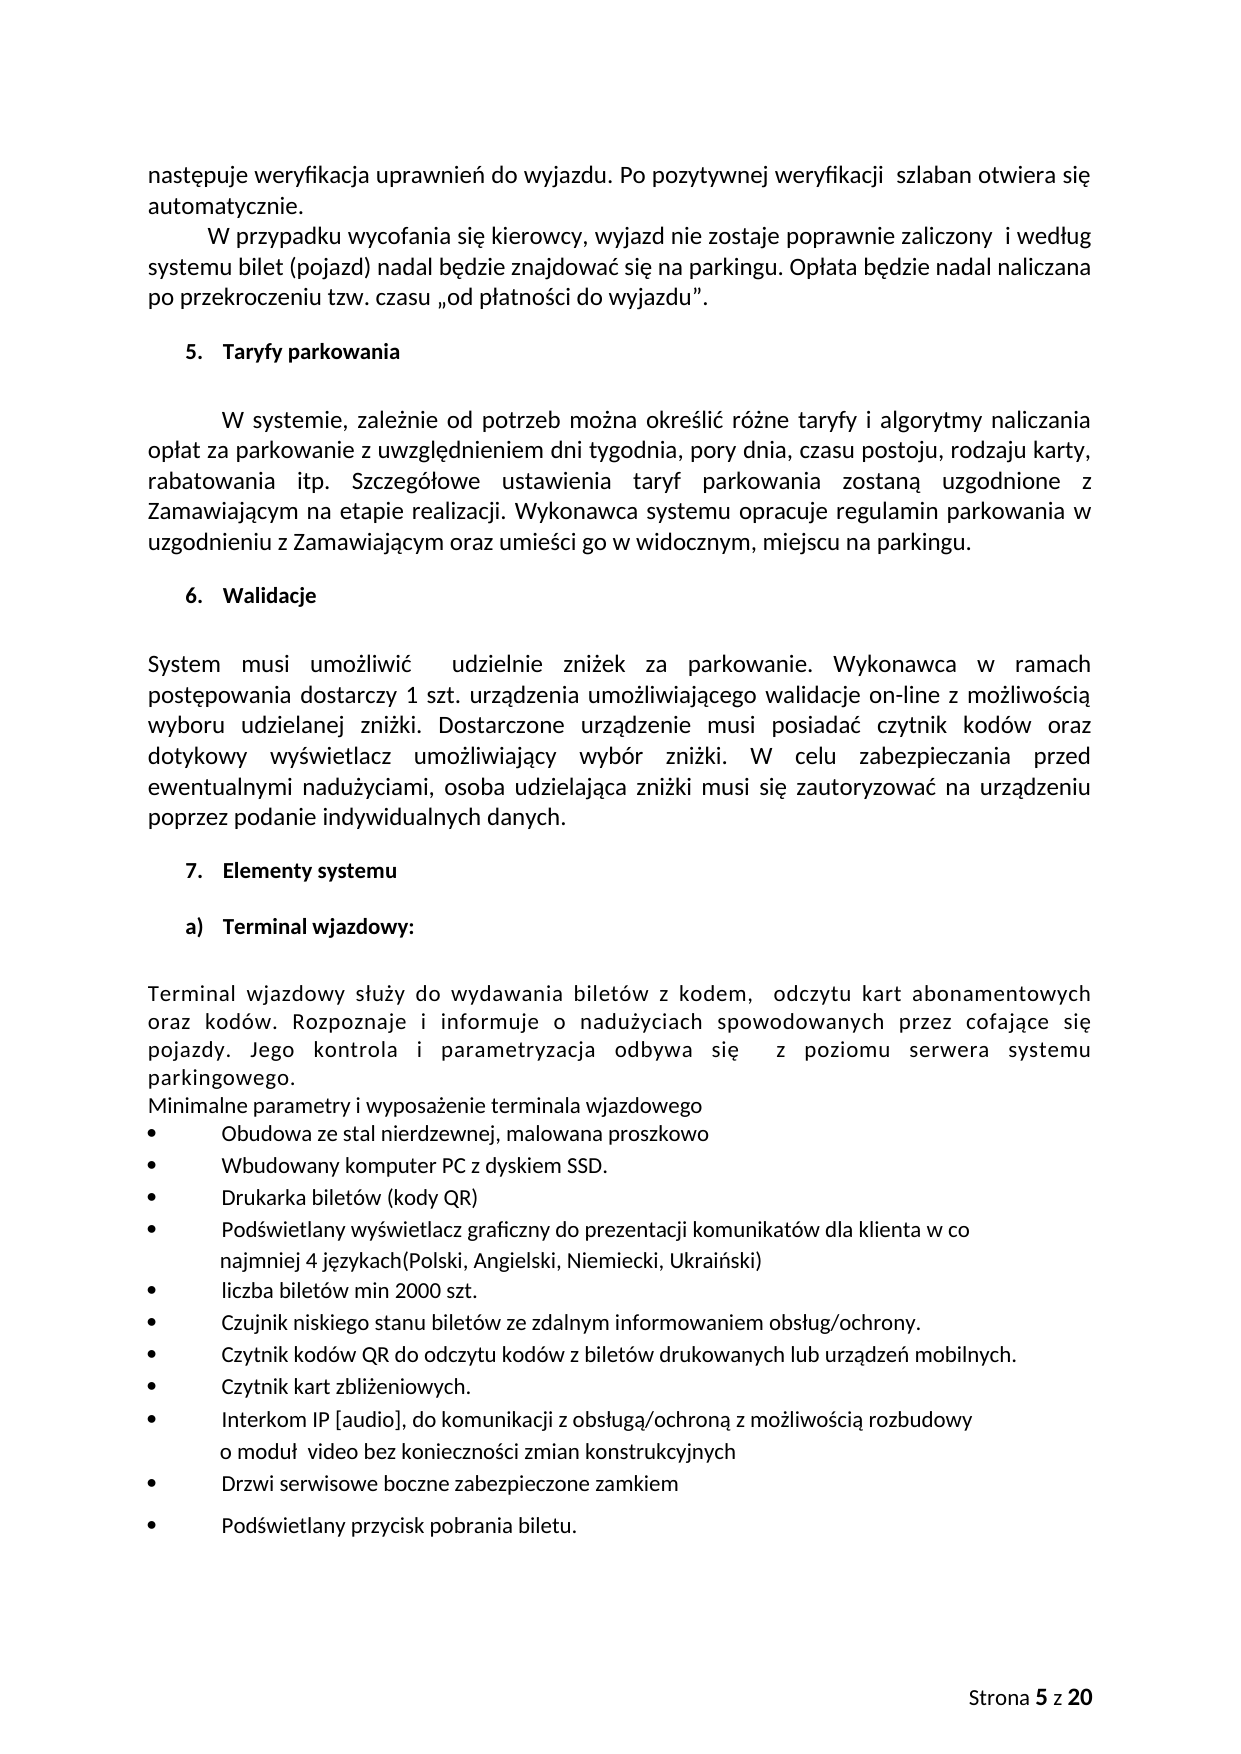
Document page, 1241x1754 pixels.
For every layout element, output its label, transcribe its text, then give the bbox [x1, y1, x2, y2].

list Drukarka biletów (kody QR) [148, 1183, 1092, 1211]
text W systemie, zależnie od potrzeb można określić różne taryfy i algorytmy naliczania opłat za parkowanie z uwzględnieniem dni tygodnia, pory dnia, czasu postoju, rodzaju karty, rabatowania itp. Szczegółowe ustawienia taryf parkowania zostaną uzgodnione z Zamawiającym na etapie realizacji. Wykonawca systemu opracuje regulamin parkowania w uzgodnieniu z Zamawiającym oraz umieści go w widocznym, miejscu na parkingu. [148, 404, 1092, 557]
list Podświetlany przycisk pobrania biletu. [148, 1511, 1092, 1539]
list Interkom IP [audio], do komunikacji z obsługą/ochroną z możliwością rozbudowy o moduł video bez konieczności zmian konstrukcyjnych [148, 1405, 1092, 1465]
list Obudowa ze stal nierdzewnej, malowana proszkowo [148, 1119, 1092, 1147]
list Terminal wjazdowy: [185, 912, 1092, 940]
list Walidacje [185, 582, 1092, 609]
list Wbudowany komputer PC z dyskiem SSD. [148, 1151, 1092, 1179]
text Terminal wjazdowy służy do wydawania biletów z kodem, odczytu kart abonamentowych oraz kodów. Rozpoznaje i informuje o nadużyciach spowodowanych przez cofające się pojazdy. Jego kontrola i parametryzacja odbywa się z poziomu serwera systemu parkingowego. [148, 979, 1092, 1091]
text W przypadku wycofania się kierowcy, wyjazd nie zostaje poprawnie zaliczony i według systemu bilet (pojazd) nadal będzie znajdować się na parkingu. Opłata będzie nadal naliczana po przekroczeniu tzw. czasu „od płatności do wyjazdu”. [148, 220, 1092, 312]
list Czujnik niskiego stanu biletów ze zdalnym informowaniem obsług/ochrony. [148, 1308, 1092, 1336]
list Taryfy parkowania [185, 337, 1092, 365]
list Podświetlany wyświetlacz graficzny do prezentacji komunikatów dla klienta w co najmniej 4 językach(Polski, Angielski, Niemiecki, Ukraiński) [148, 1216, 1092, 1274]
list Elementy systemu [185, 857, 1092, 885]
list Czytnik kodów QR do odczytu kodów z biletów drukowanych lub urządzeń mobilnych. [148, 1340, 1092, 1368]
list Drzwi serwisowe boczne zabezpieczone zamkiem [148, 1469, 1092, 1497]
text System musi umożliwić udzielnie zniżek za parkowanie. Wykonawca w ramach postępowania dostarczy 1 szt. urządzenia umożliwiającego walidacje on-line z możliwością wyboru udzielanej zniżki. Dostarczone urządzenie musi posiadać czytnik kodów oraz dotykowy wyświetlacz umożliwiający wybór zniżki. W celu zabezpieczania przed ewentualnymi nadużyciami, osoba udzielająca zniżki musi się zautoryzować na urządzeniu poprzez podanie indywidualnych danych. [148, 648, 1092, 832]
list liczba biletów min 2000 szt. [148, 1276, 1092, 1304]
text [148, 159, 1092, 220]
text Minimalne parametry i wyposażenie terminala wjazdowego [148, 1091, 1092, 1119]
list Czytnik kart zbliżeniowych. [148, 1372, 1092, 1401]
